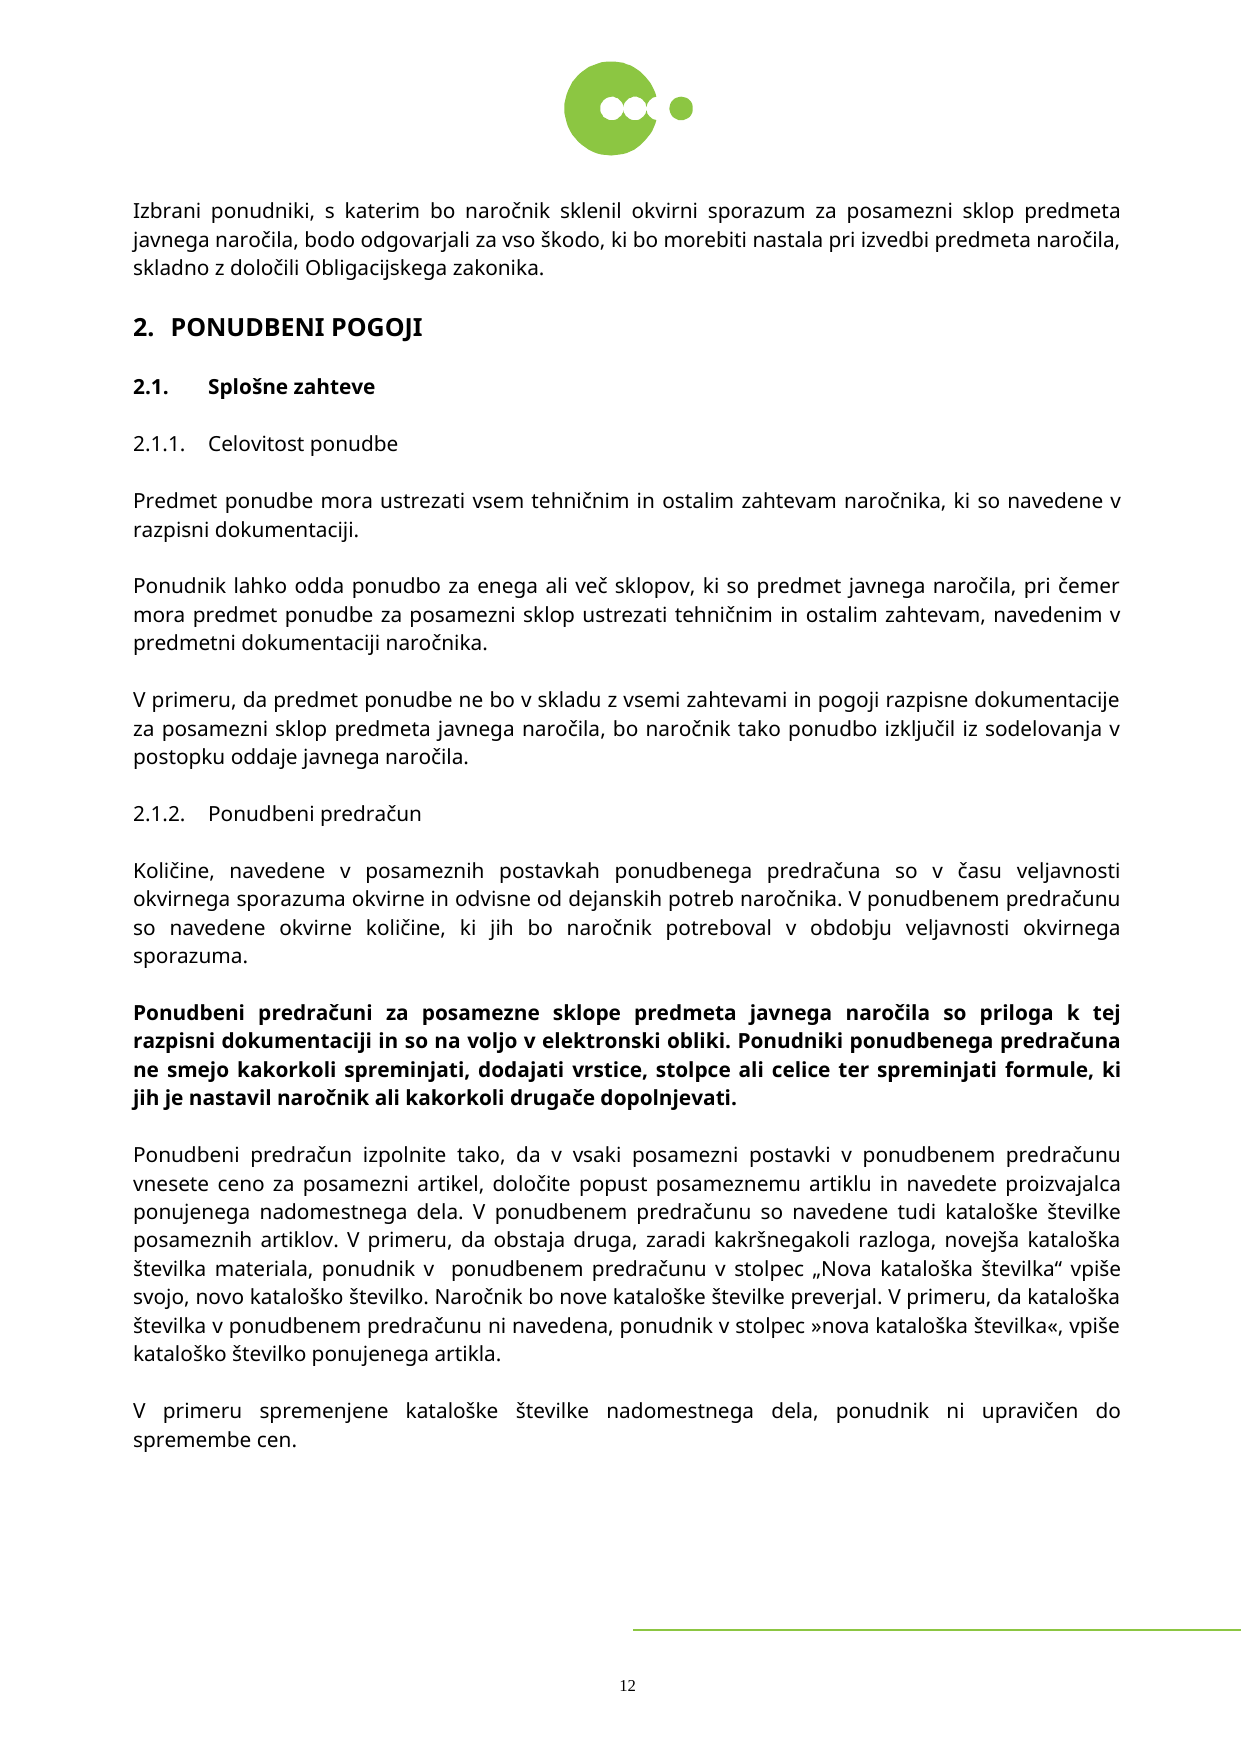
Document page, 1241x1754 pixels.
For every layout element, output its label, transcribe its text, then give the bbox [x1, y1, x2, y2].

text V primeru spremenjene kataloške številke nadomestnega dela, ponudnik ni upravičen do spremembe cen. [133, 1396, 1122, 1453]
text V primeru, da predmet ponudbe ne bo v skladu z vsemi zahtevami in pogoji razpisne dokumentacije za posamezni sklop predmeta javnega naročila, bo naročnik tako ponudbo izključil iz sodelovanja v postopku oddaje javnega naročila. [133, 685, 1122, 771]
text Količine, navedene v posameznih postavkah ponudbenega predračuna so v času veljavnosti okvirnega sporazuma okvirne in odvisne od dejanskih potreb naročnika. V ponudbenem predračunu so navedene okvirne količine, ki jih bo naročnik potreboval v obdobju veljavnosti okvirnega sporazuma. [133, 856, 1122, 970]
text Ponudnik lahko odda ponudbo za enega ali več sklopov, ki so predmet javnega naročila, pri čemer mora predmet ponudbe za posamezni sklop ustrezati tehničnim in ostalim zahtevam, navedenim v predmetni dokumentaciji naročnika. [133, 572, 1122, 657]
list Celovitost ponudbe [133, 429, 1122, 458]
text Izbrani ponudniki, s katerim bo naročnik sklenil okvirni sporazum za posamezni sklop predmeta javnega naročila, bodo odgovarjali za vso škodo, ki bo morebiti nastala pri izvedbi predmeta naročila, skladno z določili Obligacijskega zakonika. [133, 196, 1122, 282]
list Splošne zahteve [133, 372, 1122, 401]
text Ponudbeni predračuni za posamezne sklope predmeta javnega naročila so priloga k tej razpisni dokumentaciji in so na voljo v elektronski obliki. Ponudniki ponudbenega predračuna ne smejo kakorkoli spreminjati, dodajati vrstice, stolpce ali celice ter spreminjati formule, ki jih je nastavil naročnik ali kakorkoli drugače dopolnjevati. [133, 998, 1122, 1112]
text Predmet ponudbe mora ustrezati vsem tehničnim in ostalim zahtevam naročnika, ki so navedene v razpisni dokumentaciji. [133, 486, 1122, 543]
list PONUDBENI POGOJI [133, 310, 1122, 344]
list Ponudbeni predračun [133, 799, 1122, 827]
text Ponudbeni predračun izpolnite tako, da v vsaki posamezni postavki v ponudbenem predračunu vnesete ceno za posamezni artikel, določite popust posameznemu artiklu in navedete proizvajalca ponujenega nadomestnega dela. V ponudbenem predračunu so navedene tudi kataloške številke posameznih artiklov. V primeru, da obstaja druga, zaradi kakršnegakoli razloga, novejša kataloška številka materiala, ponudnik v ponudbenem predračunu v stolpec „Nova kataloška številka“ vpiše svojo, novo kataloško številko. Naročnik bo nove kataloške številke preverjal. V primeru, da kataloška številka v ponudbenem predračunu ni navedena, ponudnik v stolpec »nova kataloška številka«, vpiše kataloško številko ponujenega artikla. [133, 1140, 1122, 1368]
